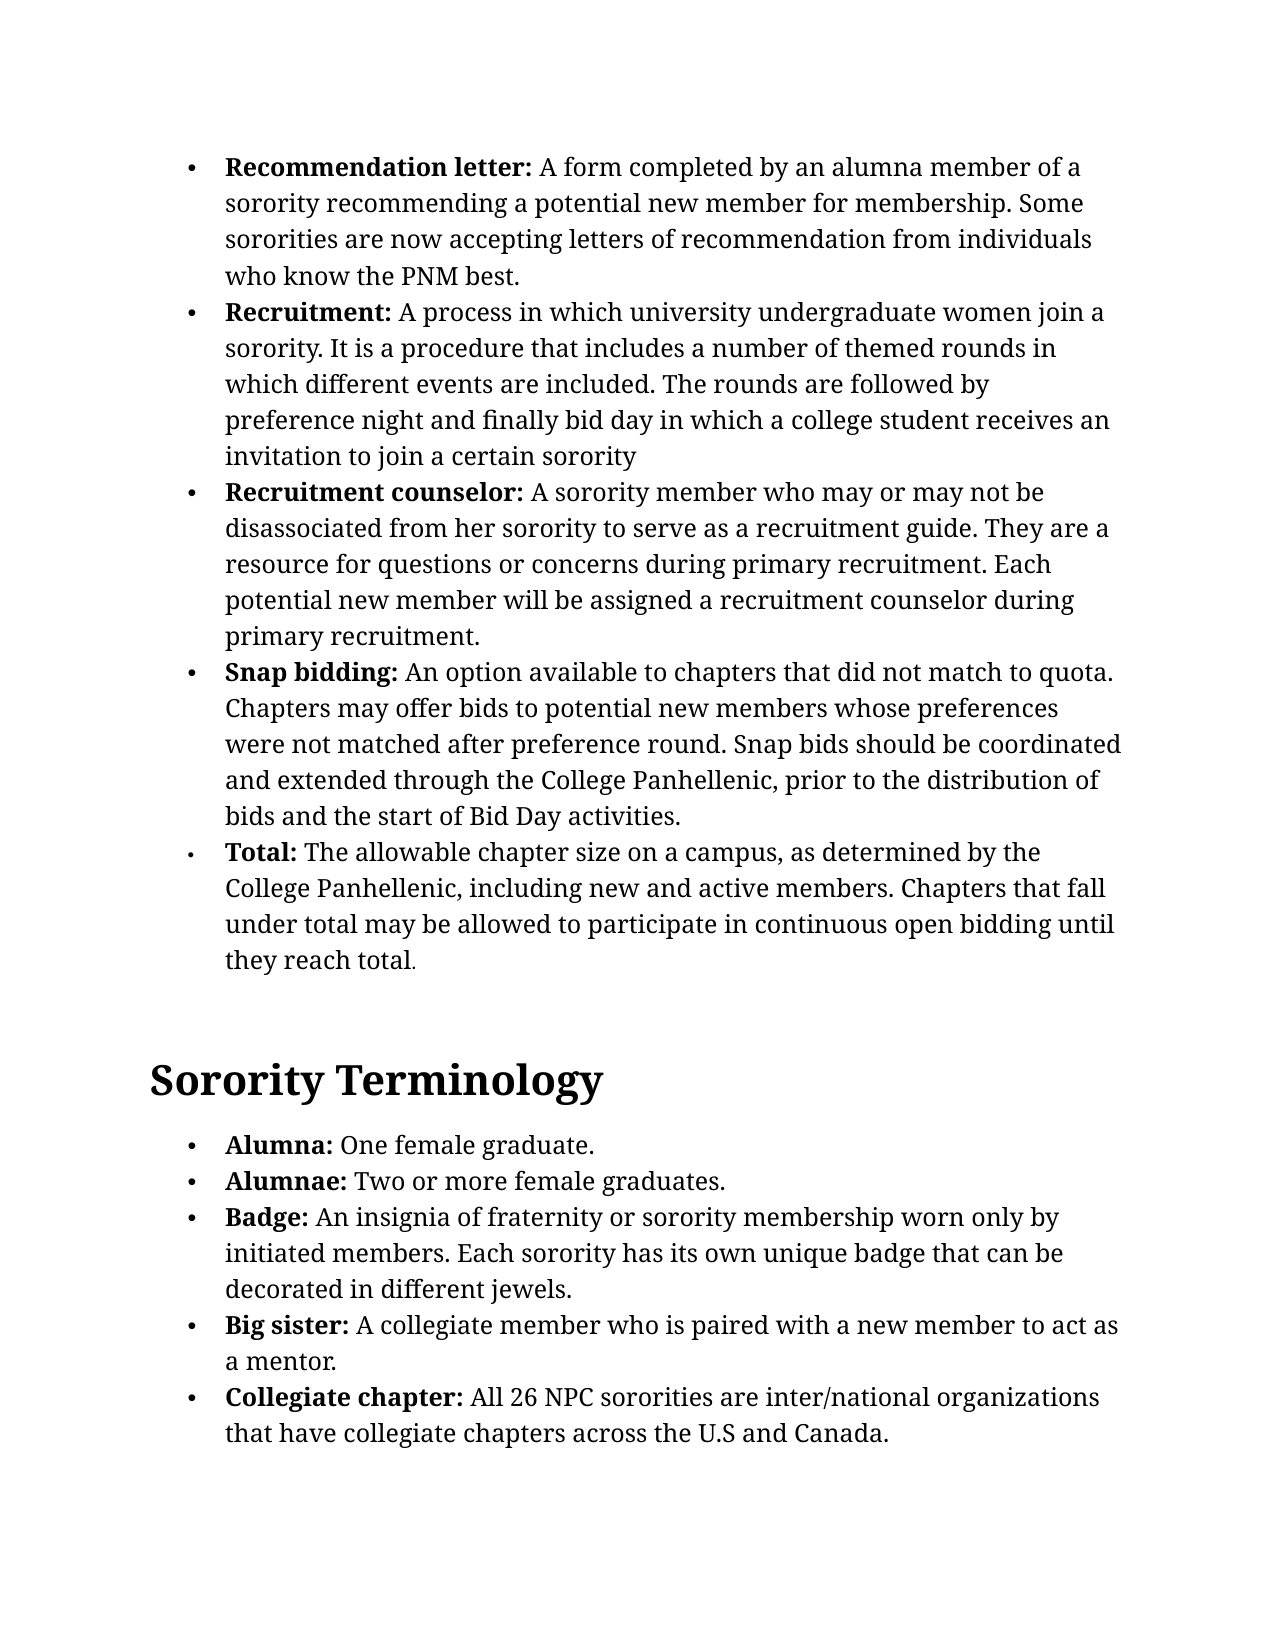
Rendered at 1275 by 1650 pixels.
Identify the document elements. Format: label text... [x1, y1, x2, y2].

text Sorority Terminology [150, 1051, 1125, 1108]
list Recommendation letter: A form completed by an alumna member of a sorority recommending a potential new member for membership. Some sororities are now accepting letters of recommendation from individuals who know the PNM best. [187, 150, 1125, 292]
list Big sister: A collegiate member who is paired with a new member to act as a mentor. [187, 1308, 1125, 1378]
list Recruitment counselor: A sorority member who may or may not be disassociated from her sorority to serve as a recruitment guide. They are a resource for questions or concerns during primary recruitment. Each potential new member will be assigned a recruitment counselor during primary recruitment. [187, 474, 1125, 653]
list Badge: An insignia of fraternity or sorority membership worn only by initiated members. Each sorority has its own unique badge that can be decorated in different jewels. [187, 1200, 1125, 1306]
list Total: The allowable chapter size on a campus, as determined by the College Panhellenic, including new and active members. Chapters that fall under total may be allowed to participate in continuous open bidding until they reach total. [187, 835, 1125, 977]
list Recruitment: A process in which university undergraduate women join a sorority. It is a procedure that includes a number of themed rounds in which different events are included. The rounds are followed by preference night and finally bid day in which a college student receives an invitation to join a certain sorority [187, 294, 1125, 472]
list Collegiate chapter: All 26 NPC sororities are inter/national organizations that have collegiate chapters across the U.S and Canada. [187, 1380, 1125, 1450]
list Snap bidding: An option available to chapters that did not match to quota. Chapters may offer bids to potential new members whose preferences were not matched after preference round. Snap bids should be coordinated and extended through the College Panhellenic, prior to the distribution of bids and the start of Bid Day activities. [187, 654, 1125, 833]
list Alumnae: Two or more female graduates. [187, 1164, 1125, 1198]
list Alumna: One female graduate. [187, 1128, 1125, 1162]
